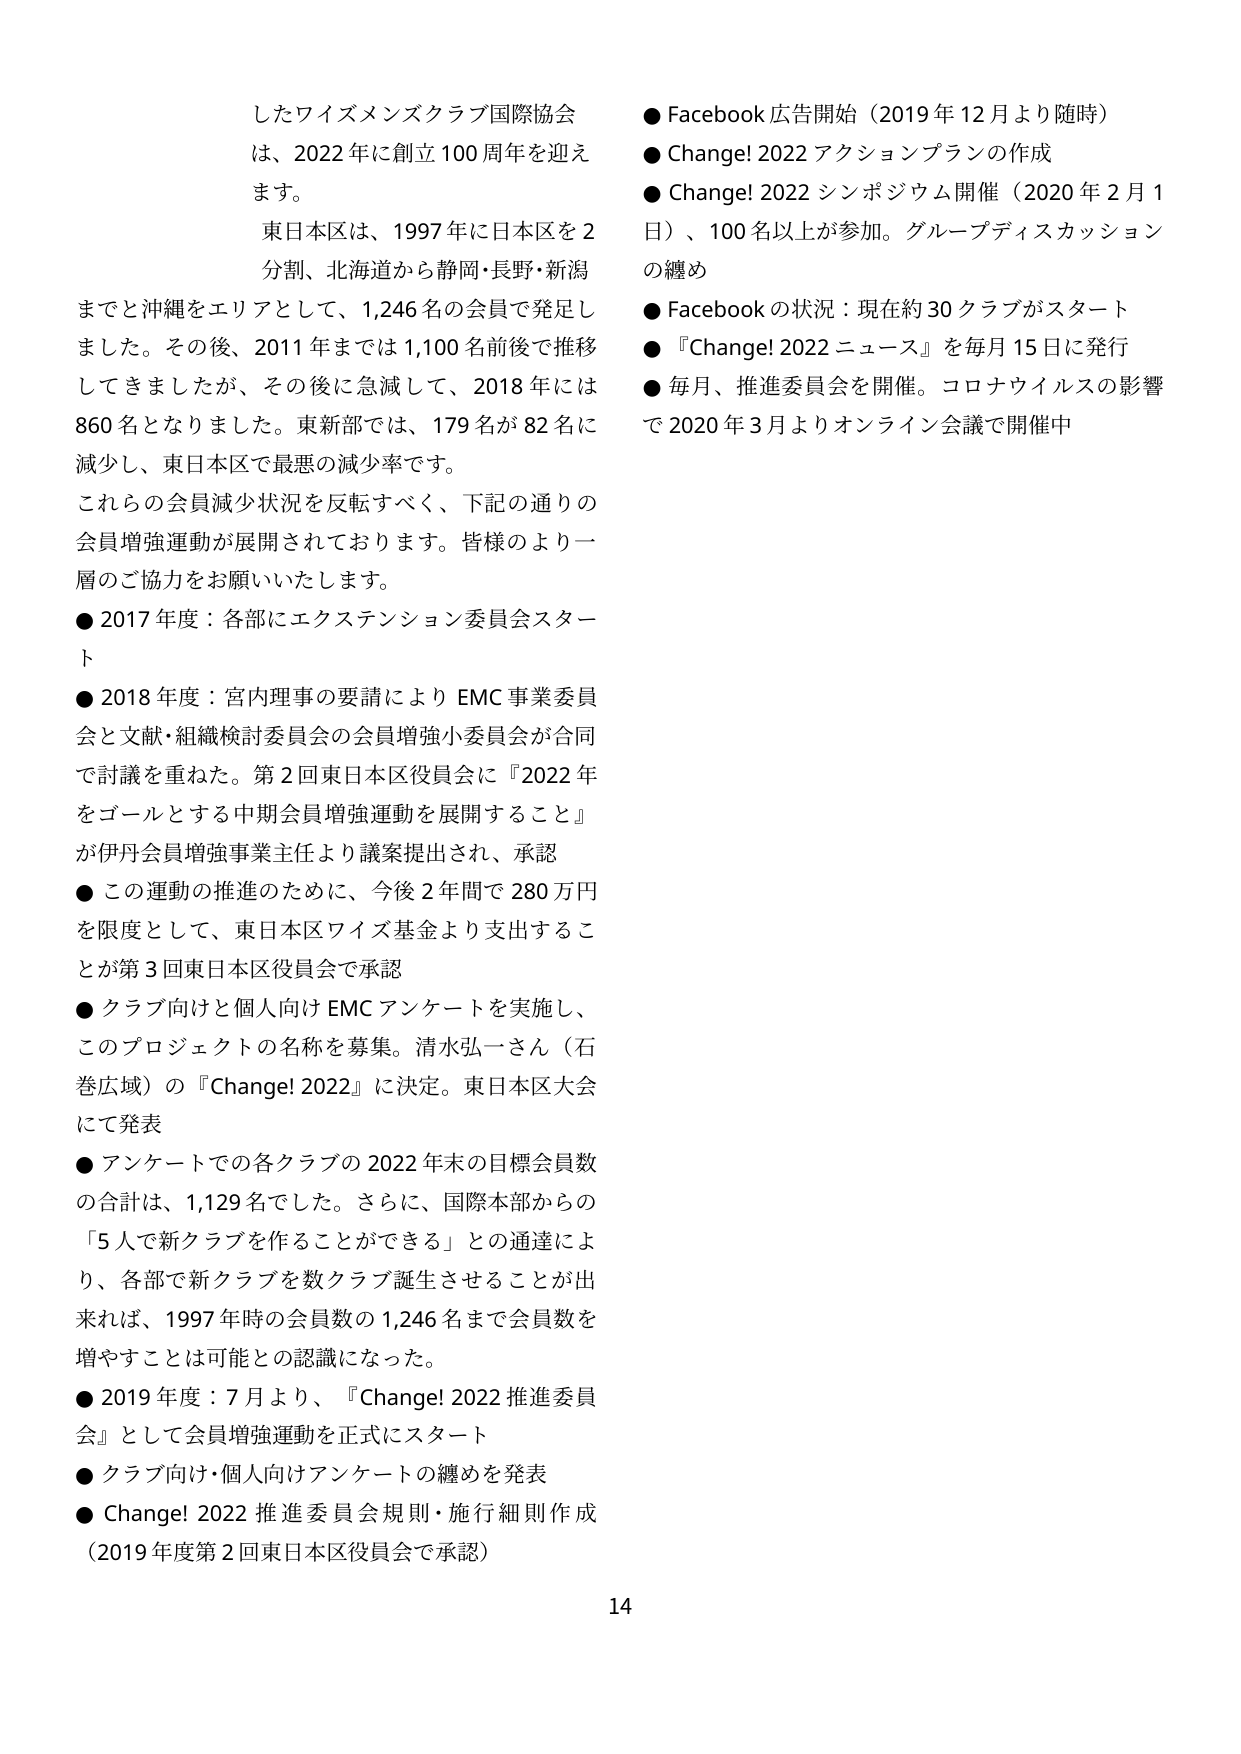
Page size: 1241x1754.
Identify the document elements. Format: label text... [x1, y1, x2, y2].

text までと沖縄をエリアとして、1,246名の会員で発足しました。その後、2011年までは1,100名前後で推移してきましたが、その後に急減して、2018年には860名となりました。東新部では、179名が82名に減少し、東日本区で最悪の減少率です。 [75, 288, 598, 482]
text 東日本区は、1997年に日本区を2 [75, 210, 598, 249]
text ● 2017年度：各部にエクステンション委員会スタート [75, 599, 598, 677]
text ● Facebookの状況：現在約30クラブがスタート [642, 288, 1165, 327]
text これらの会員減少状況を反転すべく、下記の通りの会員増強運動が展開されております。皆様のより一層のご協力をお願いいたします。 [75, 482, 598, 599]
text ます。 [75, 172, 598, 210]
text したワイズメンズクラブ国際協会 [75, 94, 598, 133]
text ● Change! 2022アクションプランの作成 [642, 133, 1165, 172]
text ● 2018年度：宮内理事の要請によりEMC事業委員会と文献･組織検討委員会の会員増強小委員会が合同で討議を重ねた。第2回東日本区役員会に『2022年をゴールとする中期会員増強運動を展開すること』が伊丹会員増強事業主任より議案提出され、承認 [75, 677, 598, 871]
text ● Facebook広告開始（2019年12月より随時） [642, 94, 1165, 133]
text 分割、北海道から静岡･長野･新潟 [75, 249, 598, 288]
text ● 2019年度：7月より、『Change! 2022推進委員会』として会員増強運動を正式にスタート [75, 1376, 598, 1454]
text ● アンケートでの各クラブの2022年末の目標会員数の合計は、1,129名でした。さらに、国際本部からの「5人で新クラブを作ることができる」との通達により、各部で新クラブを数クラブ誕生させることが出来れば、1997年時の会員数の1,246名まで会員数を増やすことは可能との認識になった。 [75, 1143, 598, 1376]
text ● この運動の推進のために、今後2年間で280万円を限度として、東日本区ワイズ基金より支出することが第3回東日本区役員会で承認 [75, 871, 598, 987]
text ● クラブ向けと個人向けEMCアンケートを実施し、このプロジェクトの名称を募集。清水弘一さん（石巻広域）の『Change! 2022』に決定。東日本区大会にて発表 [75, 987, 598, 1143]
text ● 『Change! 2022ニュース』を毎月15日に発行 [642, 327, 1165, 366]
text は、2022年に創立100周年を迎え [75, 133, 598, 172]
text ● 毎月、推進委員会を開催。コロナウイルスの影響で2020年3月よりオンライン会議で開催中 [642, 366, 1165, 443]
text ● クラブ向け･個人向けアンケートの纏めを発表 [75, 1454, 598, 1493]
text ● Change! 2022シンポジウム開催（2020年2月1日）、100名以上が参加。グループディスカッションの纏め [642, 172, 1165, 288]
text ● Change! 2022推進委員会規則･施行細則作成（2019年度第2回東日本区役員会で承認） [75, 1493, 598, 1570]
